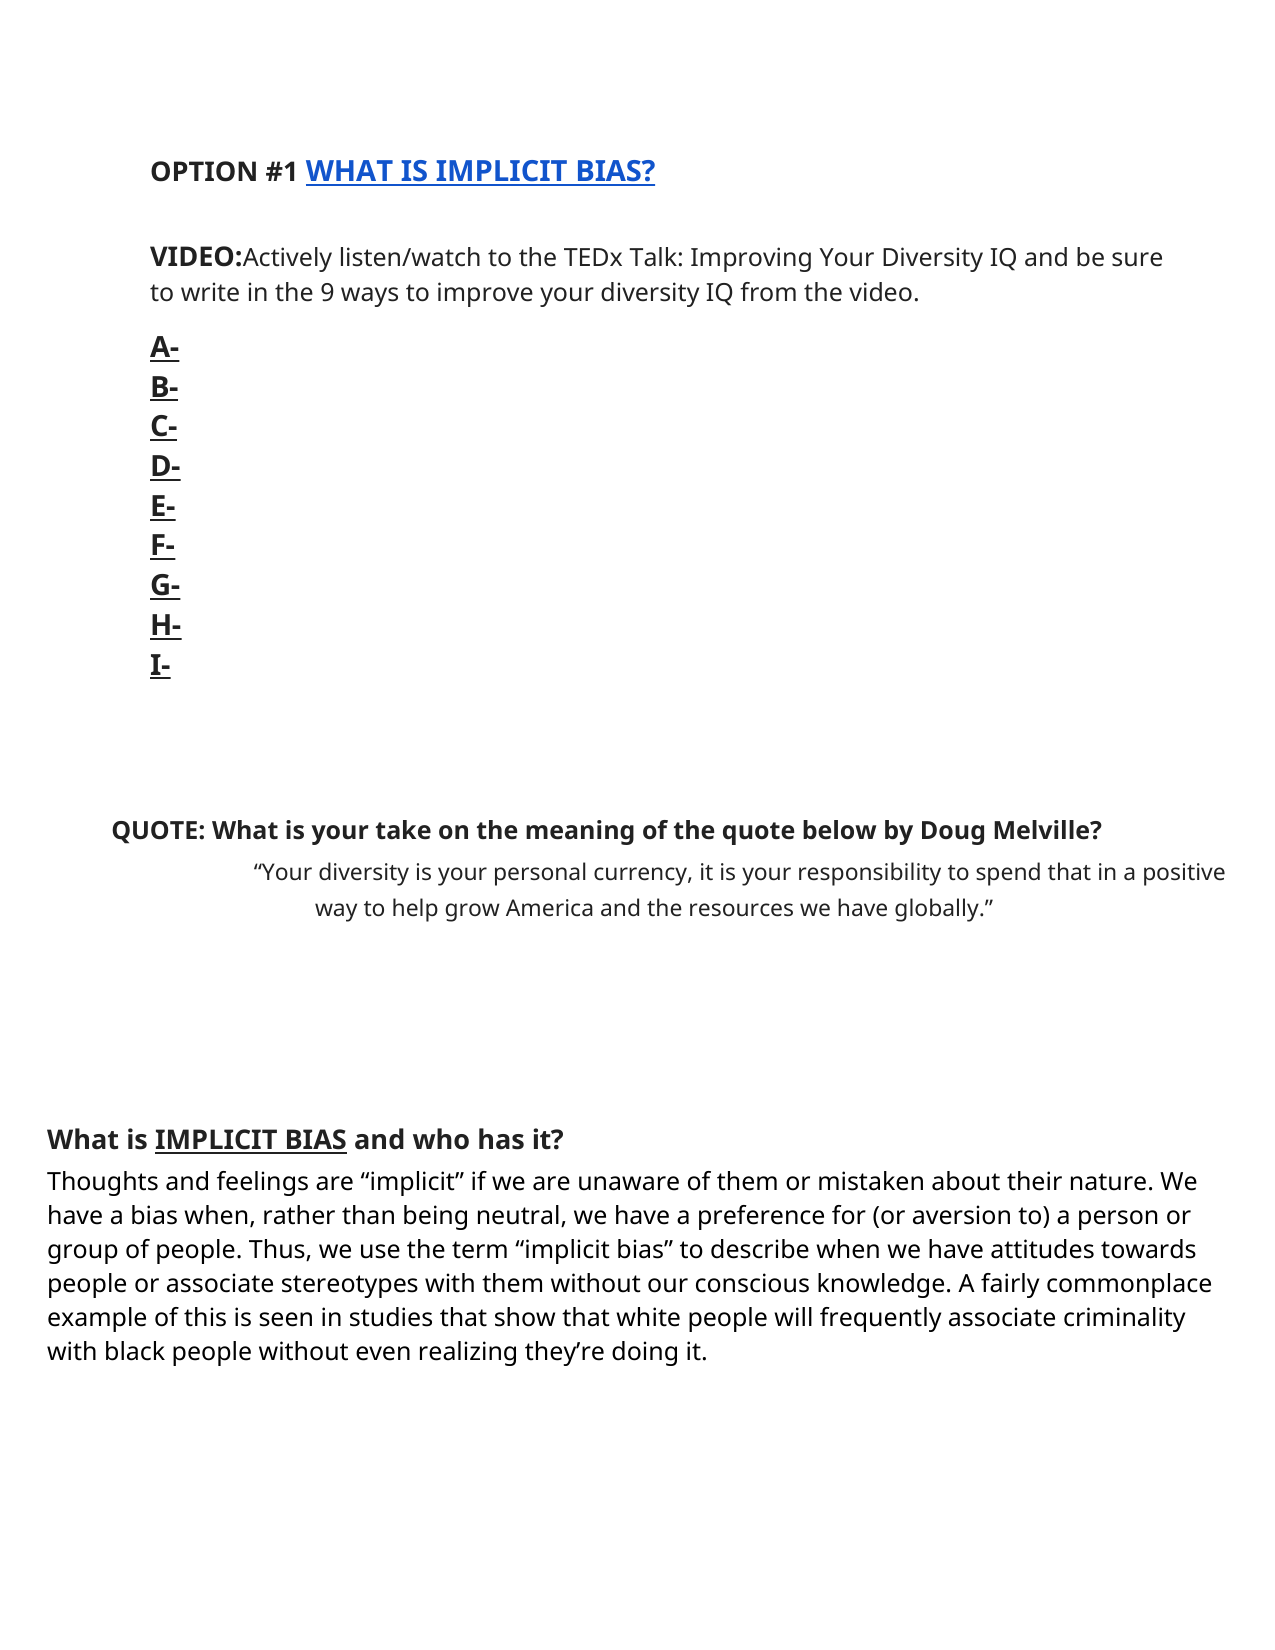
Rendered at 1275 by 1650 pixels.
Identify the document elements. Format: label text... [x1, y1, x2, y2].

text A- [150, 326, 1260, 366]
subtitle QUOTE: What is your take on the meaning of the quote below by Doug Melville? [79, 773, 1260, 856]
text B- [150, 366, 1260, 406]
text What is IMPLICIT BIAS and who has it? [47, 1121, 1260, 1158]
text D- [150, 445, 1260, 485]
text F- [150, 525, 1260, 564]
text OPTION #1 WHAT IS IMPLICIT BIAS? [150, 150, 1260, 190]
text C- [150, 406, 1260, 445]
text G- [150, 564, 1260, 604]
text Thoughts and feelings are “implicit” if we are unaware of them or mistaken about their nature. We have a bias when, rather than being neutral, we have a preference for (or aversion to) a person or group of people. Thus, we use the term “implicit bias” to describe when we have attitudes towards people or associate stereotypes with them without our conscious knowledge. A fairly commonplace example of this is seen in studies that show that white people will frequently associate criminality with black people without even realizing they’re doing it. [47, 1163, 1215, 1368]
text H- [150, 604, 1260, 644]
text “Your diversity is your personal currency, it is your responsibility to spend that in a positive way to help grow America and the resources we have globally.” [253, 856, 1260, 923]
text VIDEO:Actively listen/watch to the TEDx Talk: Improving Your Diversity IQ and be sure to write in the 9 ways to improve your diversity IQ from the video. [150, 238, 1192, 309]
text E- [150, 485, 1260, 525]
text I- [150, 644, 1260, 683]
